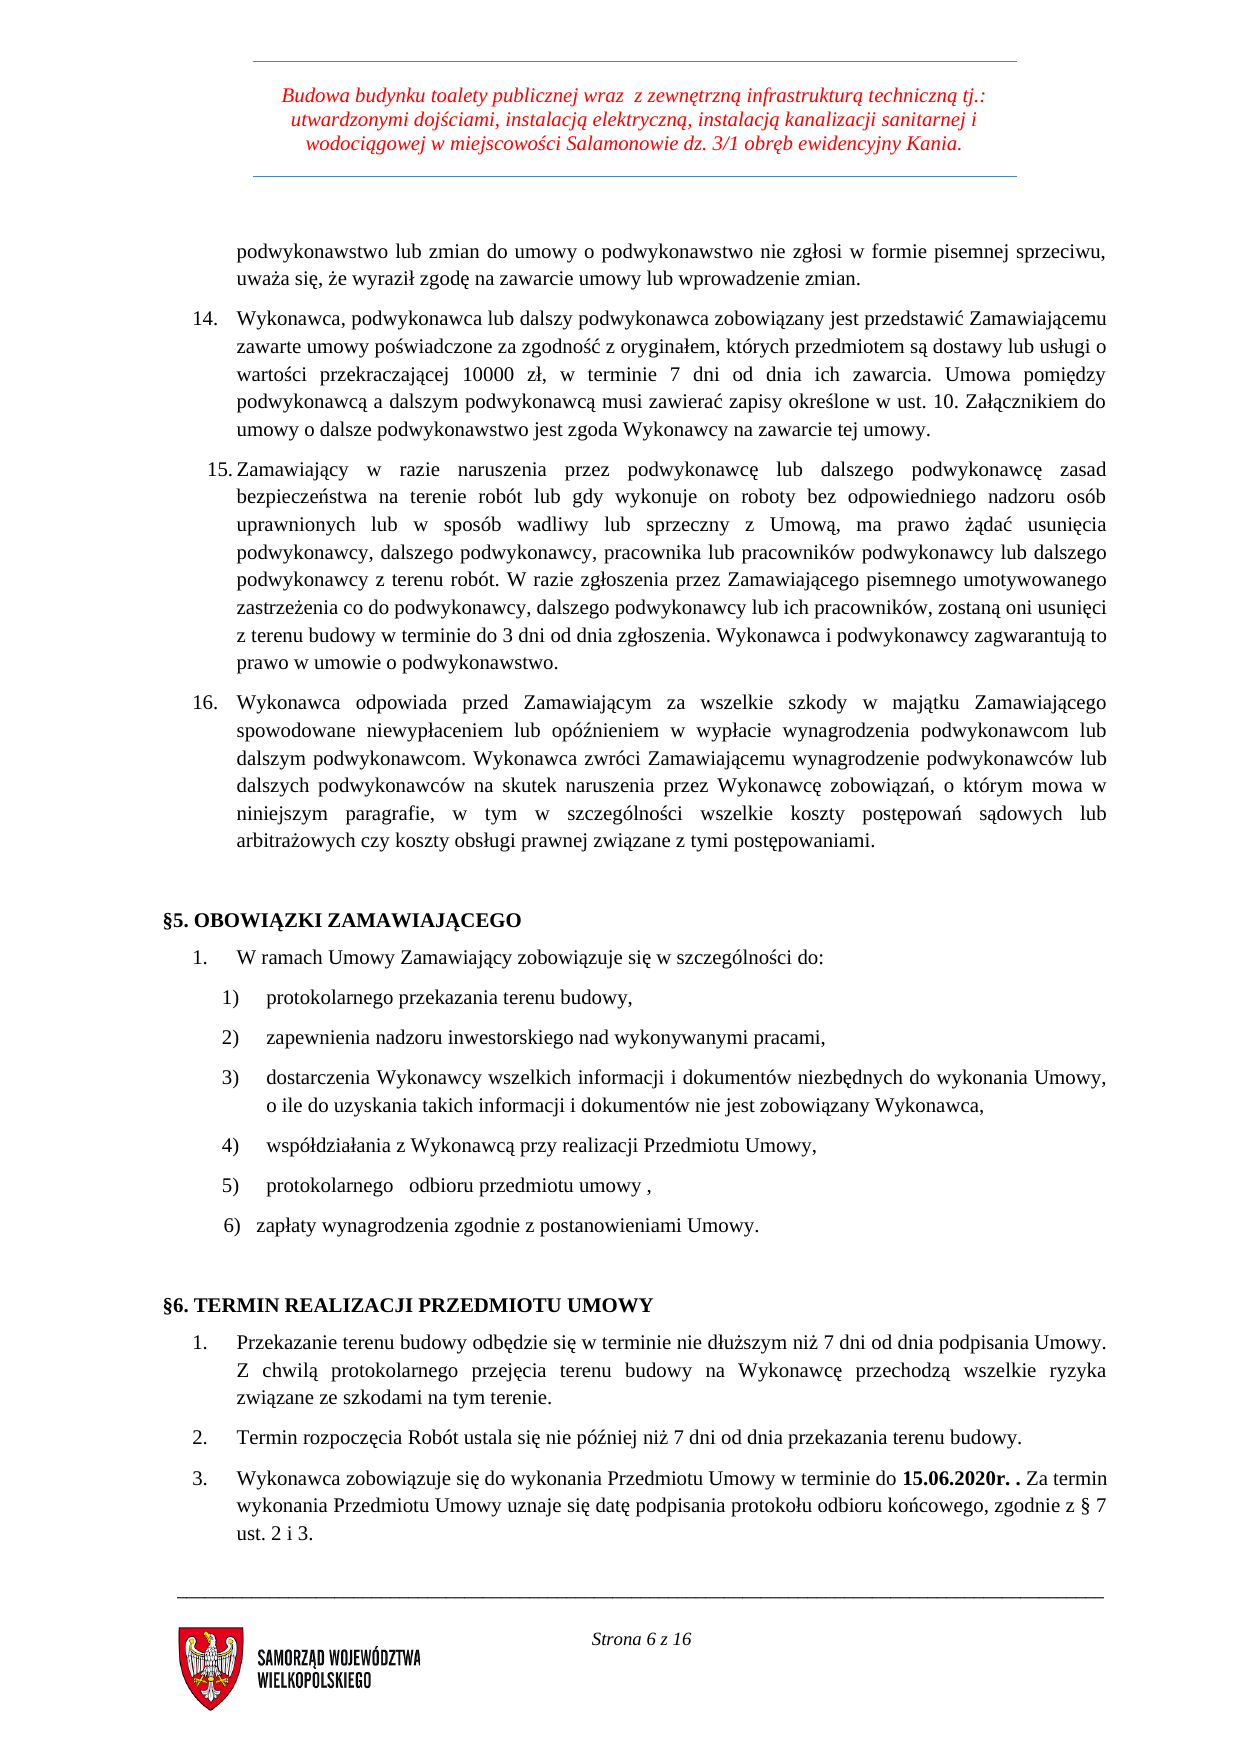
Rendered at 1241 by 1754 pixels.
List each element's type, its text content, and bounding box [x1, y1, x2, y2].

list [192, 239, 1107, 290]
list dostarczenia Wykonawcy wszelkich informacji i dokumentów niezbędnych do wykonania Umowy, o ile do uzyskania takich informacji i dokumentów nie jest zobowiązany Wykonawca, [222, 1065, 1107, 1117]
list Termin rozpoczęcia Robót ustala się nie później niż 7 dni od dnia przekazania terenu budowy. [192, 1425, 1107, 1449]
list Zamawiający w razie naruszenia przez podwykonawcę lub dalszego podwykonawcę zasad bezpieczeństwa na terenie robót lub gdy wykonuje on roboty bez odpowiedniego nadzoru osób uprawnionych lub w sposób wadliwy lub sprzeczny z Umową, ma prawo żądać usunięcia podwykonawcy, dalszego podwykonawcy, pracownika lub pracowników podwykonawcy lub dalszego podwykonawcy z terenu robót. W razie zgłoszenia przez Zamawiającego pisemnego umotywowanego zastrzeżenia co do podwykonawcy, dalszego podwykonawcy lub ich pracowników, zostaną oni usunięci z terenu budowy w terminie do 3 dni od dnia zgłoszenia. Wykonawca i podwykonawcy zagwarantują to prawo w umowie o podwykonawstwo. [207, 457, 1107, 674]
list Przekazanie terenu budowy odbędzie się w terminie nie dłuższym niż 7 dni od dnia podpisania Umowy. Z chwilą protokolarnego przejęcia terenu budowy na Wykonawcę przechodzą wszelkie ryzyka związane ze szkodami na tym terenie. [192, 1330, 1107, 1409]
list Wykonawca, podwykonawca lub dalszy podwykonawca zobowiązany jest przedstawić Zamawiającemu zawarte umowy poświadczone za zgodność z oryginałem, których przedmiotem są dostawy lub usługi o wartości przekraczającej 10000 zł, w terminie 7 dni od dnia ich zawarcia. Umowa pomiędzy podwykonawcą a dalszym podwykonawcą musi zawierać zapisy określone w ust. 10. Załącznikiem do umowy o dalsze podwykonawstwo jest zgoda Wykonawcy na zawarcie tej umowy. [192, 306, 1107, 441]
picture [178, 1627, 421, 1711]
text 6) zapłaty wynagrodzenia zgodnie z postanowieniami Umowy. [192, 1213, 1107, 1237]
list protokolarnego odbioru przedmiotu umowy , [222, 1173, 1107, 1197]
list W ramach Umowy Zamawiający zobowiązuje się w szczególności do: [192, 945, 1107, 969]
list Wykonawca odpowiada przed Zamawiającym za wszelkie szkody w majątku Zamawiającego spowodowane niewypłaceniem lub opóźnieniem w wypłacie wynagrodzenia podwykonawcom lub dalszym podwykonawcom. Wykonawca zwróci Zamawiającemu wynagrodzenie podwykonawców lub dalszych podwykonawców na skutek naruszenia przez Wykonawcę zobowiązań, o którym mowa w niniejszym paragrafie, w tym w szczególności wszelkie koszty postępowań sądowych lub arbitrażowych czy koszty obsługi prawnej związane z tymi postępowaniami. [192, 690, 1107, 852]
list Wykonawca zobowiązuje się do wykonania Przedmiotu Umowy w terminie do 15.06.2020r. . Za termin wykonania Przedmiotu Umowy uznaje się datę podpisania protokołu odbioru końcowego, zgodnie z § 7 ust. 2 i 3. [192, 1465, 1107, 1545]
list współdziałania z Wykonawcą przy realizacji Przedmiotu Umowy, [222, 1133, 1107, 1157]
list zapewnienia nadzoru inwestorskiego nad wykonywanymi pracami, [222, 1025, 1107, 1049]
list protokolarnego przekazania terenu budowy, [222, 985, 1107, 1009]
text §6. TERMIN REALIZACJI PRZEDMIOTU UMOWY [162, 1293, 1107, 1317]
text §5. OBOWIĄZKI ZAMAWIAJĄCEGO [162, 908, 1107, 932]
